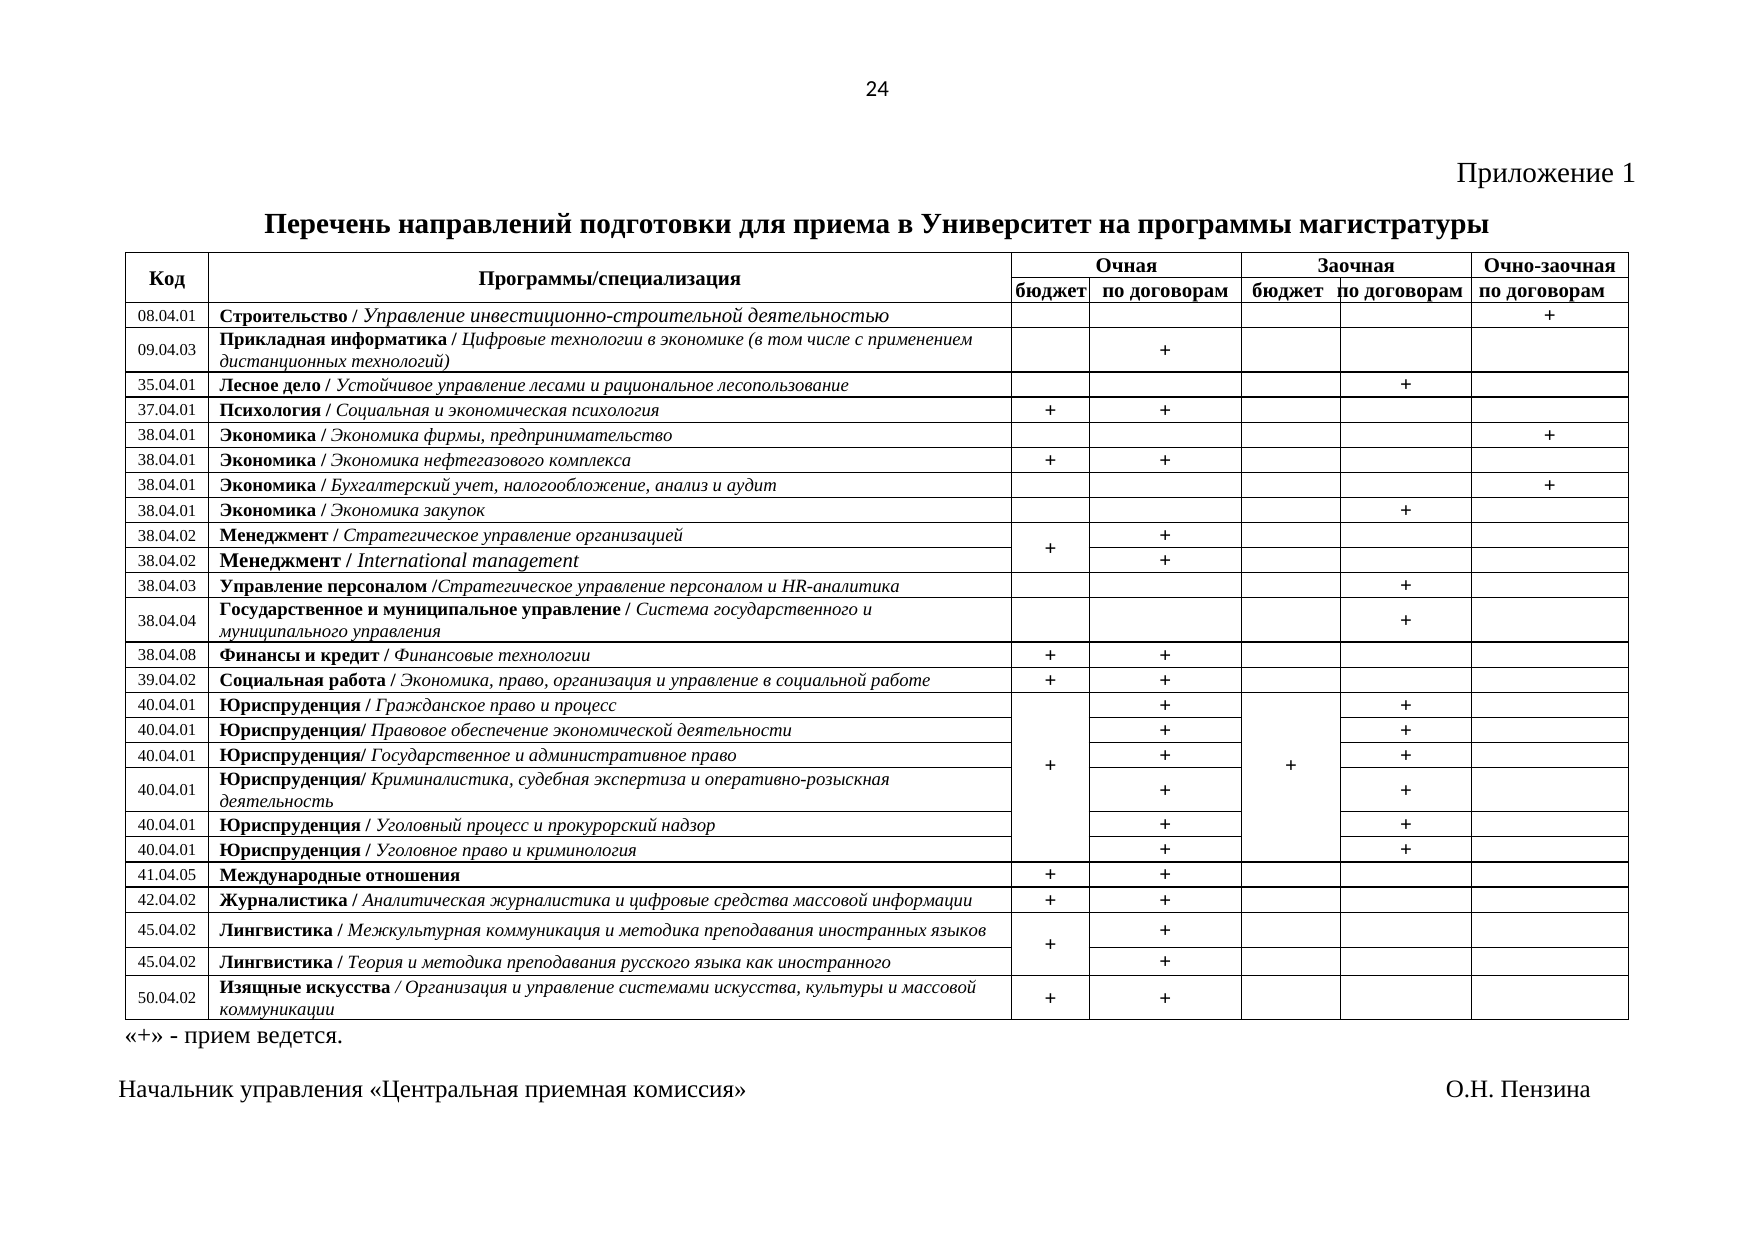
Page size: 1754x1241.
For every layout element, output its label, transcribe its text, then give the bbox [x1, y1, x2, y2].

table_cell [1242, 498, 1340, 522]
table_cell [1341, 948, 1471, 975]
table_cell Журналистика / Аналитическая журналистика и цифровые средства массовой информации [209, 888, 1011, 912]
table_header Очно-заочная [1472, 253, 1628, 277]
table_cell 40.04.01 [126, 743, 208, 767]
table_cell [1472, 498, 1628, 522]
table_cell [1090, 423, 1241, 447]
table_cell 40.04.01 [126, 837, 208, 861]
table_cell Лесное дело / Устойчивое управление лесами и рациональное лесопользование [209, 373, 1011, 396]
table_cell Международные отношения [209, 863, 1011, 886]
table_cell + [1472, 303, 1628, 327]
table_cell [1090, 303, 1241, 327]
table_cell + [1090, 643, 1241, 667]
table_cell [1341, 643, 1471, 667]
table_cell [1472, 373, 1628, 396]
table_cell 38.04.01 [126, 498, 208, 522]
table_cell 45.04.02 [126, 948, 208, 975]
table_cell бюджет [1242, 278, 1340, 302]
table_cell + [1012, 523, 1089, 572]
table_cell по договорам [1341, 278, 1471, 302]
table_cell Юриспруденция / Уголовное право и криминология [209, 837, 1011, 861]
table_cell Государственное и муниципальное управление / Система государственного и муниципального управления [209, 598, 1011, 641]
text Начальник управления «Центральная приемная комиссия» О.Н. Пензина [118, 1074, 1636, 1103]
table_cell 38.04.04 [126, 598, 208, 641]
table_cell [1242, 888, 1340, 912]
table_cell [1242, 473, 1340, 497]
table_cell [1242, 373, 1340, 396]
table_cell 38.04.01 [126, 423, 208, 447]
table_cell [1341, 863, 1471, 886]
table_cell [1012, 423, 1089, 447]
table_cell [1012, 498, 1089, 522]
table_cell + [1341, 768, 1471, 811]
table_cell Юриспруденция/ Правовое обеспечение экономической деятельности [209, 718, 1011, 742]
table_cell + [1090, 398, 1241, 422]
table_cell [1472, 743, 1628, 767]
table_cell [1472, 448, 1628, 472]
table_cell 08.04.01 [126, 303, 208, 327]
table_cell [1012, 303, 1089, 327]
table_cell Юриспруденция / Уголовный процесс и прокурорский надзор [209, 812, 1011, 836]
table_cell [1341, 913, 1471, 947]
table_cell [1012, 373, 1089, 396]
table_cell + [1090, 837, 1241, 861]
table_cell [1341, 423, 1471, 447]
table_cell [1341, 976, 1471, 1019]
table_cell [1472, 398, 1628, 422]
table_cell [1472, 523, 1628, 547]
table_cell [1242, 668, 1340, 692]
table_cell 40.04.01 [126, 812, 208, 836]
table_cell [1472, 948, 1628, 975]
table_cell [1242, 863, 1340, 886]
table_cell Социальная работа / Экономика, право, организация и управление в социальной работе [209, 668, 1011, 692]
table_cell + [1090, 768, 1241, 811]
table_cell [1472, 573, 1628, 597]
table_cell + [1012, 643, 1089, 667]
table_cell + [1341, 598, 1471, 641]
table_cell + [1090, 668, 1241, 692]
table_cell Прикладная информатика / Цифровые технологии в экономике (в том числе с применением дистанционных технологий) [209, 328, 1011, 371]
table_cell Лингвистика / Межкультурная коммуникация и методика преподавания иностранных языков [209, 913, 1011, 947]
table_cell [1341, 473, 1471, 497]
table_cell Экономика / Экономика нефтегазового комплекса [209, 448, 1011, 472]
table_cell 35.04.01 [126, 373, 208, 396]
table_cell 37.04.01 [126, 398, 208, 422]
table_cell 50.04.02 [126, 976, 208, 1019]
table_cell 09.04.03 [126, 328, 208, 371]
table_cell [1090, 598, 1241, 641]
table_cell [1242, 328, 1340, 371]
table_cell + [1012, 668, 1089, 692]
table_cell [1472, 643, 1628, 667]
table_cell [1472, 976, 1628, 1019]
text Приложение 1 [118, 155, 1636, 188]
text Перечень направлений подготовки для приема в Университет на программы магистратуры [118, 206, 1636, 239]
table_cell [1472, 693, 1628, 717]
table_cell по договорам [1090, 278, 1241, 302]
table_cell + [1242, 693, 1340, 861]
table_cell [1242, 303, 1340, 327]
table_cell [1242, 913, 1340, 947]
table_cell + [1090, 693, 1241, 717]
table_cell [1472, 328, 1628, 371]
table_cell [1012, 573, 1089, 597]
table_cell [1012, 473, 1089, 497]
table_cell Лингвистика / Теория и методика преподавания русского языка как иностранного [209, 948, 1011, 975]
table_cell [1472, 718, 1628, 742]
table_cell + [1341, 693, 1471, 717]
table_cell [1242, 523, 1340, 547]
table_cell [1472, 548, 1628, 572]
table_cell [1472, 598, 1628, 641]
table_cell [1341, 548, 1471, 572]
table_cell 38.04.02 [126, 548, 208, 572]
table_cell [1242, 398, 1340, 422]
table_cell [1242, 948, 1340, 975]
table_cell [1472, 888, 1628, 912]
table_cell [1472, 812, 1628, 836]
table_cell 38.04.03 [126, 573, 208, 597]
table_cell + [1090, 743, 1241, 767]
table_cell [1341, 888, 1471, 912]
table_cell [1242, 548, 1340, 572]
table_cell [1341, 668, 1471, 692]
table_cell Менеджмент / International management [209, 548, 1011, 572]
table_cell Юриспруденция / Гражданское право и процесс [209, 693, 1011, 717]
table_cell [1472, 863, 1628, 886]
table_cell Изящные искусства / Организация и управление системами искусства, культуры и массовой коммуникации [209, 976, 1011, 1019]
table_cell 38.04.01 [126, 473, 208, 497]
table_cell [1012, 328, 1089, 371]
table_cell + [1090, 448, 1241, 472]
table_cell [1472, 768, 1628, 811]
table_cell + [1341, 373, 1471, 396]
table_cell [1472, 837, 1628, 861]
table_cell + [1341, 573, 1471, 597]
table_cell + [1090, 976, 1241, 1019]
table_cell + [1090, 718, 1241, 742]
table_cell + [1090, 948, 1241, 975]
table_cell + [1090, 913, 1241, 947]
table_cell [1090, 473, 1241, 497]
table_cell + [1012, 913, 1089, 975]
table_cell [1242, 573, 1340, 597]
table_cell по договорам [1472, 278, 1628, 302]
table_cell 39.04.02 [126, 668, 208, 692]
table_cell + [1341, 812, 1471, 836]
table_cell + [1012, 398, 1089, 422]
table_cell 40.04.01 [126, 768, 208, 811]
table_cell 45.04.02 [126, 913, 208, 947]
table_cell [1242, 643, 1340, 667]
table_cell + [1341, 837, 1471, 861]
table_cell + [1090, 863, 1241, 886]
table_cell [1242, 448, 1340, 472]
table_cell бюджет [1012, 278, 1089, 302]
table_cell + [1012, 888, 1089, 912]
table_cell [1090, 373, 1241, 396]
table_cell Юриспруденция/ Государственное и административное право [209, 743, 1011, 767]
table_cell 40.04.01 [126, 693, 208, 717]
table_cell + [1472, 473, 1628, 497]
table_cell [1242, 976, 1340, 1019]
table_cell Юриспруденция/ Криминалистика, судебная экспертиза и оперативно-розыскная деятельность [209, 768, 1011, 811]
table_header Код [126, 253, 208, 302]
table_cell Экономика / Экономика закупок [209, 498, 1011, 522]
table_cell Экономика / Экономика фирмы, предпринимательство [209, 423, 1011, 447]
table_header Программы/специализация [209, 253, 1011, 302]
table_cell [1341, 398, 1471, 422]
table_cell + [1341, 743, 1471, 767]
table_cell Менеджмент / Стратегическое управление организацией [209, 523, 1011, 547]
table_cell [1090, 573, 1241, 597]
table_cell + [1090, 548, 1241, 572]
table_cell + [1090, 812, 1241, 836]
table_cell + [1341, 498, 1471, 522]
table_cell + [1341, 718, 1471, 742]
table_cell + [1012, 863, 1089, 886]
table_cell + [1472, 423, 1628, 447]
table_cell Экономика / Бухгалтерский учет, налогообложение, анализ и аудит [209, 473, 1011, 497]
table_cell [1472, 913, 1628, 947]
table_cell [1012, 598, 1089, 641]
table_cell [1341, 523, 1471, 547]
table_cell + [1012, 693, 1089, 861]
table_cell Строительство / Управление инвестиционно-строительной деятельностью [209, 303, 1011, 327]
table_cell + [1090, 328, 1241, 371]
table_cell 38.04.01 [126, 448, 208, 472]
table_cell [1090, 498, 1241, 522]
table_cell [1341, 328, 1471, 371]
text «+» - прием ведется. [118, 1020, 1636, 1049]
table_cell [1242, 598, 1340, 641]
table_cell [1341, 303, 1471, 327]
table_cell + [1012, 448, 1089, 472]
table_cell + [1090, 523, 1241, 547]
table_cell [1472, 668, 1628, 692]
table_cell + [1090, 888, 1241, 912]
table_cell 42.04.02 [126, 888, 208, 912]
table_cell 38.04.08 [126, 643, 208, 667]
table_cell 38.04.02 [126, 523, 208, 547]
table_cell Финансы и кредит / Финансовые технологии [209, 643, 1011, 667]
table_cell Управление персоналом /Стратегическое управление персоналом и HR-аналитика [209, 573, 1011, 597]
table_cell 41.04.05 [126, 863, 208, 886]
table_cell Психология / Социальная и экономическая психология [209, 398, 1011, 422]
table_cell [1341, 448, 1471, 472]
table_cell 40.04.01 [126, 718, 208, 742]
table_header Очная [1012, 253, 1241, 277]
table_cell + [1012, 976, 1089, 1019]
table_cell [1242, 423, 1340, 447]
table_header Заочная [1242, 253, 1471, 277]
